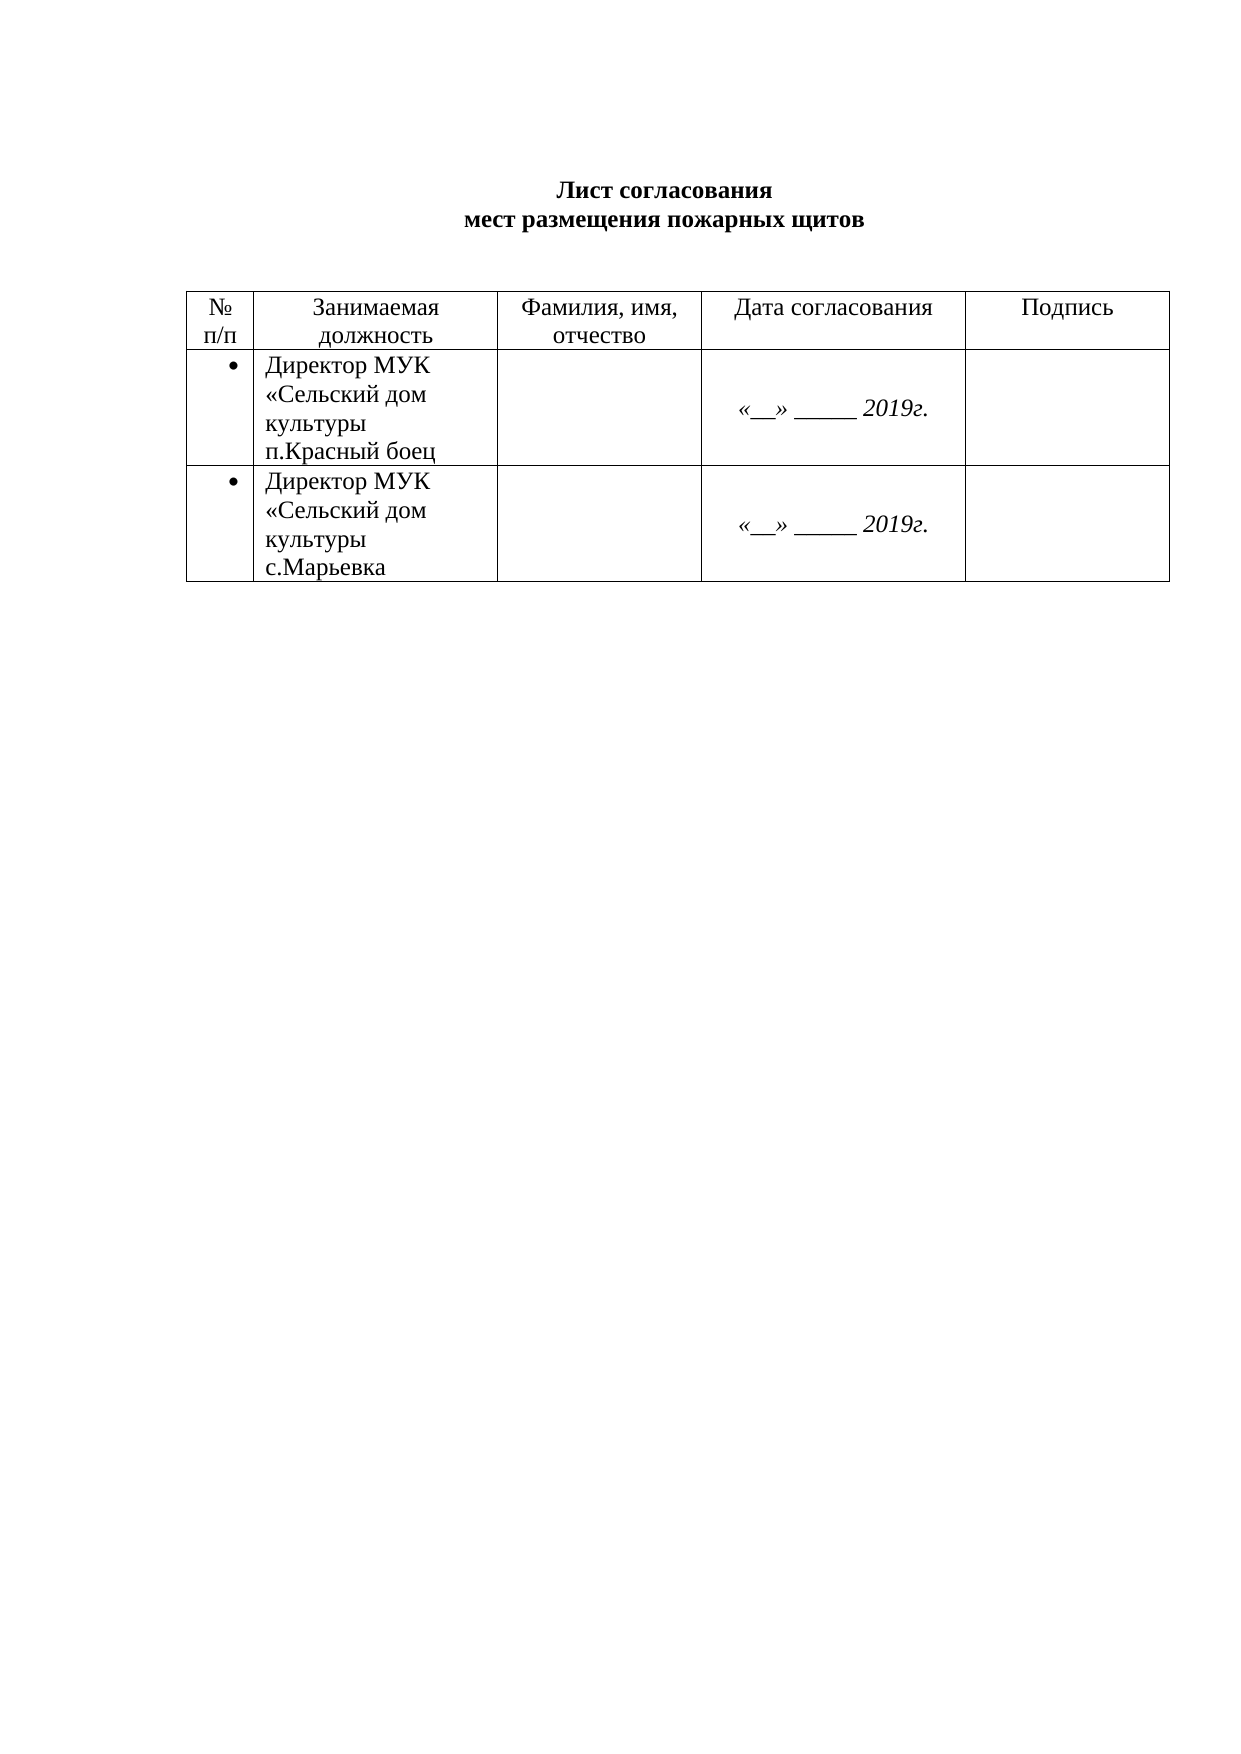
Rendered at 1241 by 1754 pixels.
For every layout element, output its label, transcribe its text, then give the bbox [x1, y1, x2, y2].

table_header Дата согласования [702, 292, 965, 349]
table_header № п/п [187, 292, 253, 349]
table_cell [187, 350, 253, 465]
table_cell [498, 350, 701, 465]
table_header Подпись [966, 292, 1169, 349]
table_cell [966, 350, 1169, 465]
table_cell [498, 466, 701, 581]
text Лист согласования [177, 176, 1152, 204]
table_cell Директор МУК «Сельский дом культуры п.Красный боец [254, 350, 497, 465]
table_cell Директор МУК «Сельский дом культуры с.Марьевка [254, 466, 497, 581]
table_header Занимаемая должность [254, 292, 497, 349]
table_cell «__» _____ 2019г. [702, 350, 965, 465]
table_cell «__» _____ 2019г. [702, 466, 965, 581]
table_header Фамилия, имя, отчество [498, 292, 701, 349]
table_cell [966, 466, 1169, 581]
table_cell [187, 466, 253, 581]
text мест размещения пожарных щитов [177, 204, 1152, 233]
